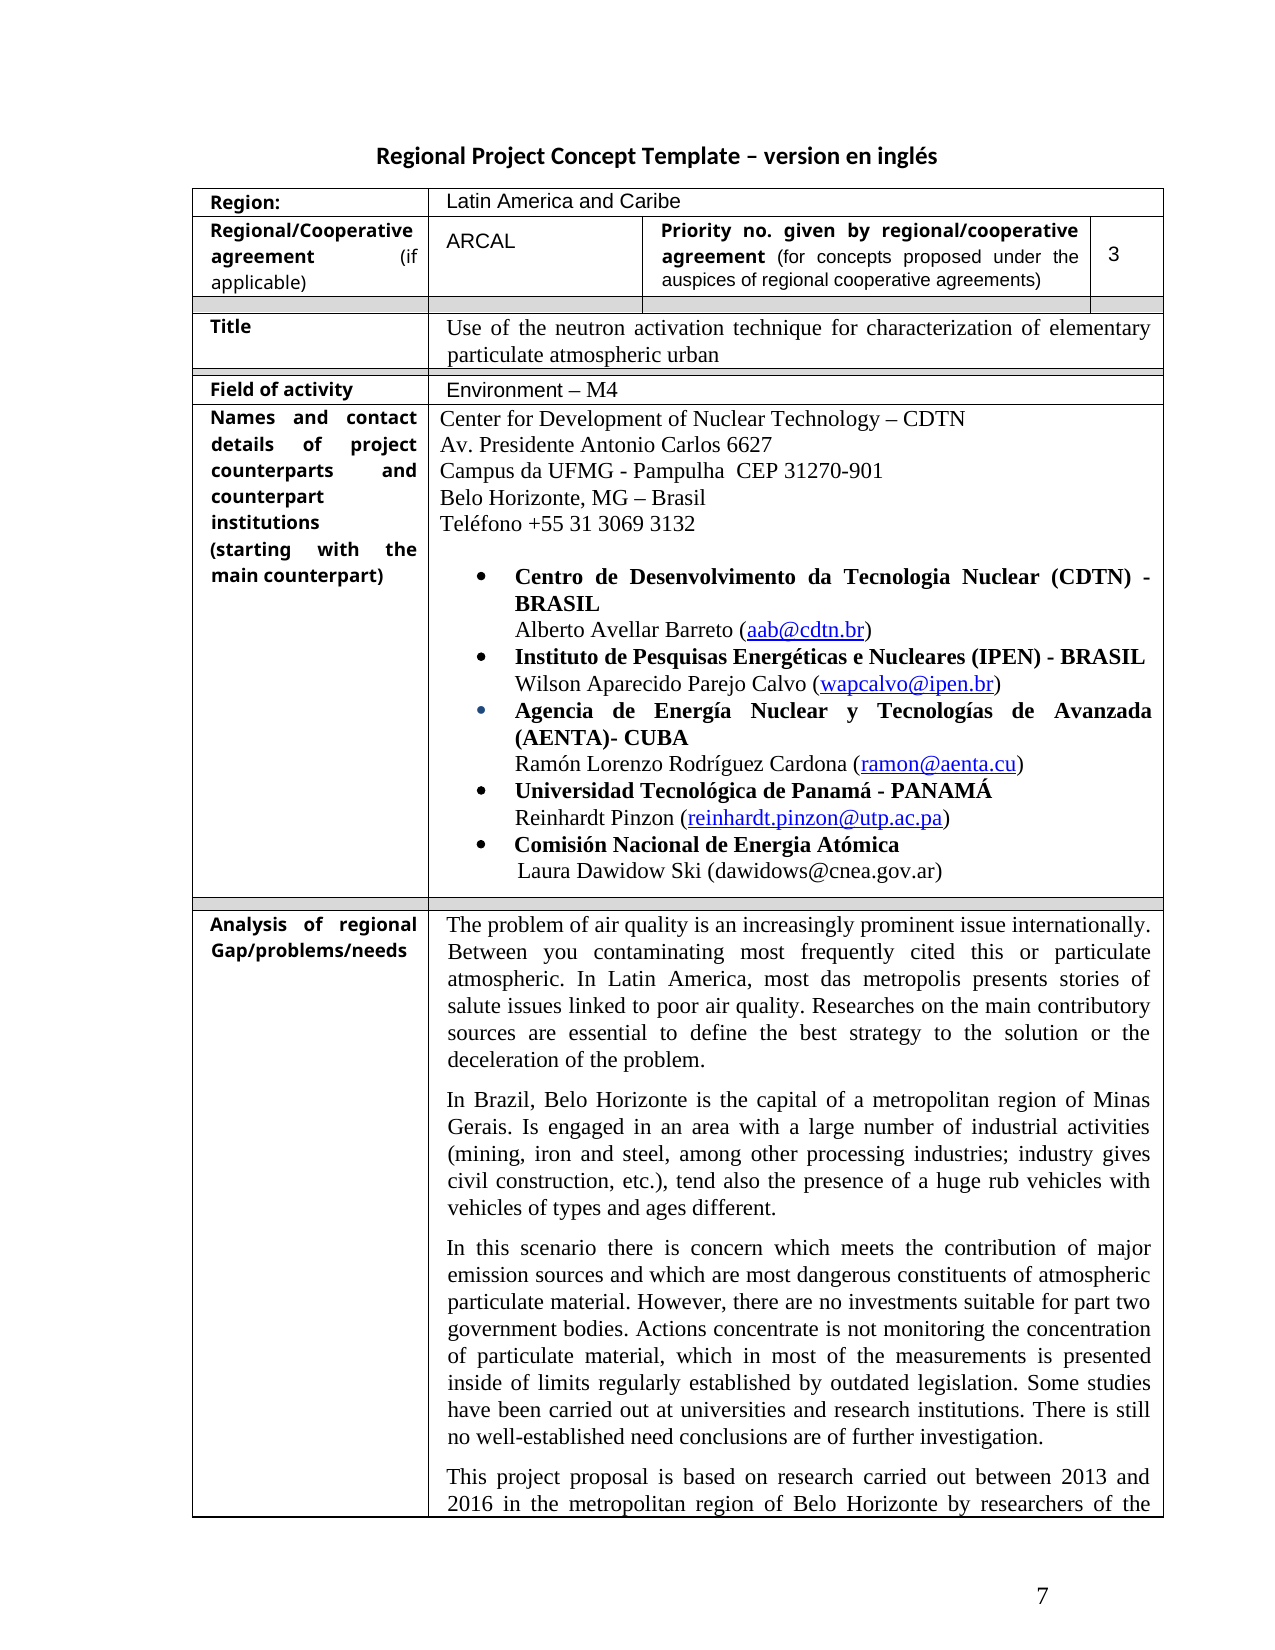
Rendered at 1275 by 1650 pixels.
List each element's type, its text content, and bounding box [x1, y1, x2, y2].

table_header Region: [193, 189, 428, 216]
table_cell Center for Development of Nuclear Technology – CDTN Av. Presidente Antonio Carlos 6627 Campus da UFMG - Pampulha6CEP 31270-901 Belo Horizonte, MG – Brasil Teléfono +55 31 3069 3132 Centro de Desenvolvimento da Tecnologia Nuclear (CDTN) - BRASIL Alberto Avellar Barreto (aab@cdtn.br) Instituto de Pesquisas Energéticas e Nucleares (IPEN) - BRASIL Wilson Aparecido Parejo Calvo (wapcalvo@ipen.br) Agencia de Energía Nuclear y Tecnologías de Avanzada (AENTA)- CUBA Ramón Lorenzo Rodríguez Cardona (ramon@aenta.cu) Universidad Tecnológica de Panamá - PANAMÁ Reinhardt Pinzon (reinhardt.pinzon@utp.ac.pa) Comisión Nacional de Energia Atómica Laura Dawidow Ski (dawidows@cnea.gov.ar) [429, 405, 1163, 897]
table_cell [429, 898, 1163, 910]
table_header Latin America and Caribe [429, 189, 1163, 216]
table_cell 3 [1091, 217, 1163, 296]
table_cell [643, 297, 1090, 312]
table_cell [193, 898, 428, 910]
table_cell ARCAL [429, 217, 642, 296]
table_cell Regional/Cooperative agreement (if applicable) [193, 217, 428, 296]
table_cell Use of the neutron activation technique for characterization of elementary particulate atmospheric urban [429, 314, 1163, 368]
table_cell Title [193, 314, 428, 368]
table_cell [193, 369, 428, 375]
table_cell Environment – M4 [429, 376, 1163, 403]
table_cell [193, 297, 428, 312]
table_cell Names and contact details of project counterparts and counterpart institutions (starting with the main counterpart) [193, 405, 428, 897]
table_cell [1091, 297, 1163, 312]
table_cell [429, 369, 1163, 375]
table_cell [429, 911, 1163, 1516]
table_cell [429, 297, 642, 312]
table_cell Field of activity [193, 376, 428, 403]
table_cell Priority no. given by regional/cooperative agreement (for concepts proposed under the auspices of regional cooperative agreements) [643, 217, 1090, 296]
text Regional Project Concept Template – version en inglés [192, 140, 1122, 170]
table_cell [193, 911, 428, 1516]
